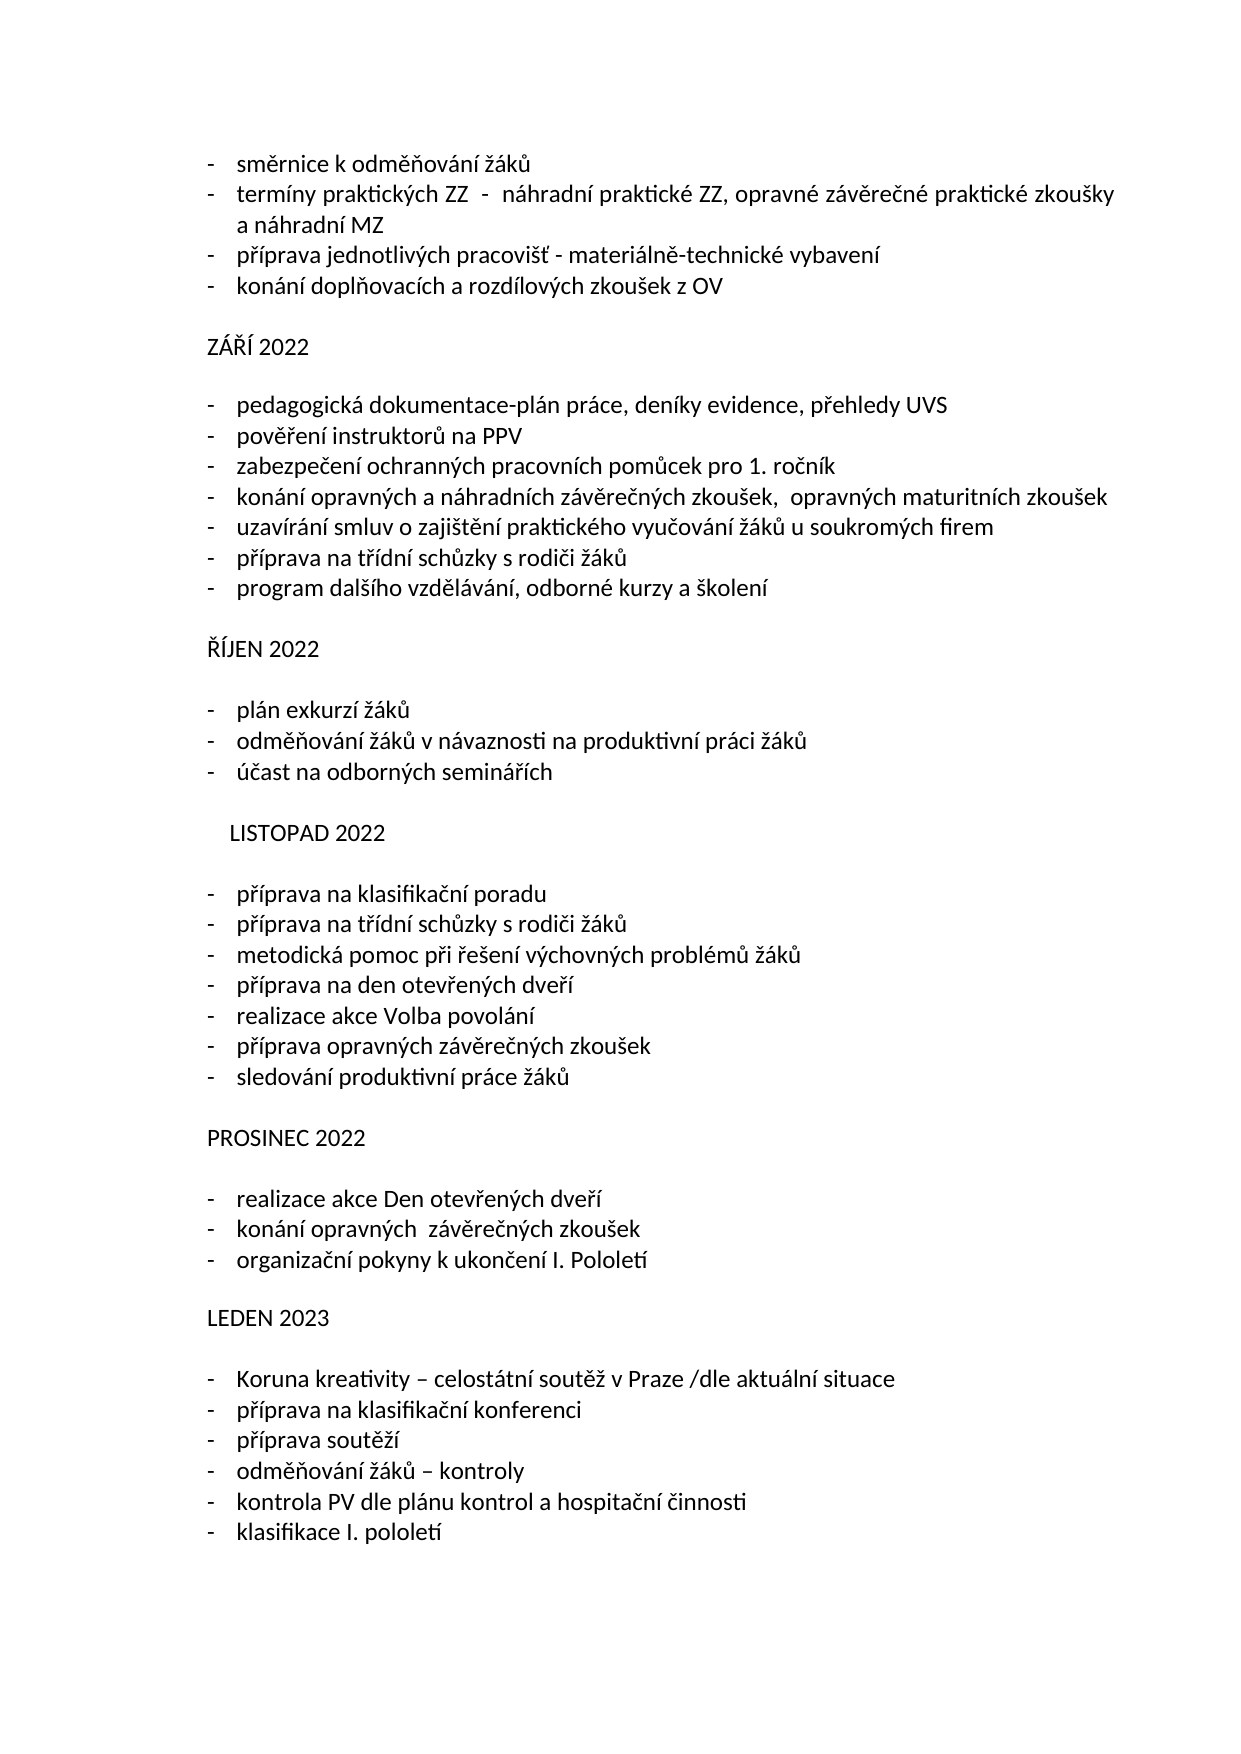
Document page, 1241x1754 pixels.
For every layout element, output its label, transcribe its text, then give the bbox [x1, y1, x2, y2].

text - odměňování žáků v návaznosti na produktivní práci žáků [207, 725, 1122, 756]
text - účast na odborných seminářích [207, 756, 1122, 786]
text - sledování produktivní práce žáků [207, 1061, 1122, 1091]
text - konání doplňovacích a rozdílových zkoušek z OV [207, 270, 1122, 300]
text - příprava na den otevřených dveří [207, 969, 1122, 1000]
text - pověření instruktorů na PPV [207, 420, 1122, 450]
text LEDEN 2023 [207, 1302, 1122, 1333]
text - konání opravných závěrečných zkoušek [207, 1213, 1122, 1244]
text - pedagogická dokumentace-plán práce, deníky evidence, přehledy UVS [207, 389, 1122, 420]
text - plán exkurzí žáků [207, 694, 1122, 725]
text - směrnice k odměňování žáků [207, 148, 1122, 178]
text LISTOPAD 2022 [207, 817, 1122, 847]
text - příprava jednotlivých pracovišť - materiálně-technické vybavení [207, 239, 1122, 270]
text PROSINEC 2022 [207, 1122, 1122, 1152]
text - příprava opravných závěrečných zkoušek [207, 1030, 1122, 1061]
text - zabezpečení ochranných pracovních pomůcek pro 1. ročník [207, 450, 1122, 481]
text - organizační pokyny k ukončení I. Pololetí [207, 1244, 1122, 1274]
text - realizace akce Den otevřených dveří [207, 1183, 1122, 1213]
text - příprava na třídní schůzky s rodiči žáků [207, 908, 1122, 939]
text ZÁŘÍ 2022 [207, 331, 1122, 361]
text - program dalšího vzdělávání, odborné kurzy a školení [207, 572, 1122, 603]
text - klasifikace I. pololetí [207, 1516, 1122, 1547]
text - Koruna kreativity – celostátní soutěž v Praze /dle aktuální situace [207, 1363, 1122, 1394]
text - realizace akce Volba povolání [207, 1000, 1122, 1030]
text ŘÍJEN 2022 [207, 633, 1122, 664]
text - konání opravných a náhradních závěrečných zkoušek, opravných maturitních zkoušek [207, 481, 1122, 511]
text - příprava na třídní schůzky s rodiči žáků [207, 542, 1122, 572]
text - příprava soutěží [207, 1424, 1122, 1455]
text - příprava na klasifikační poradu [207, 878, 1122, 908]
text - uzavírání smluv o zajištění praktického vyučování žáků u soukromých firem [207, 511, 1122, 542]
text - metodická pomoc při řešení výchovných problémů žáků [207, 939, 1122, 969]
text - termíny praktických ZZ - náhradní praktické ZZ, opravné závěrečné praktické zkoušky a náhradní MZ [207, 178, 1122, 239]
text - odměňování žáků – kontroly [207, 1455, 1122, 1486]
text - příprava na klasifikační konferenci [207, 1394, 1122, 1424]
text - kontrola PV dle plánu kontrol a hospitační činnosti [207, 1486, 1122, 1516]
